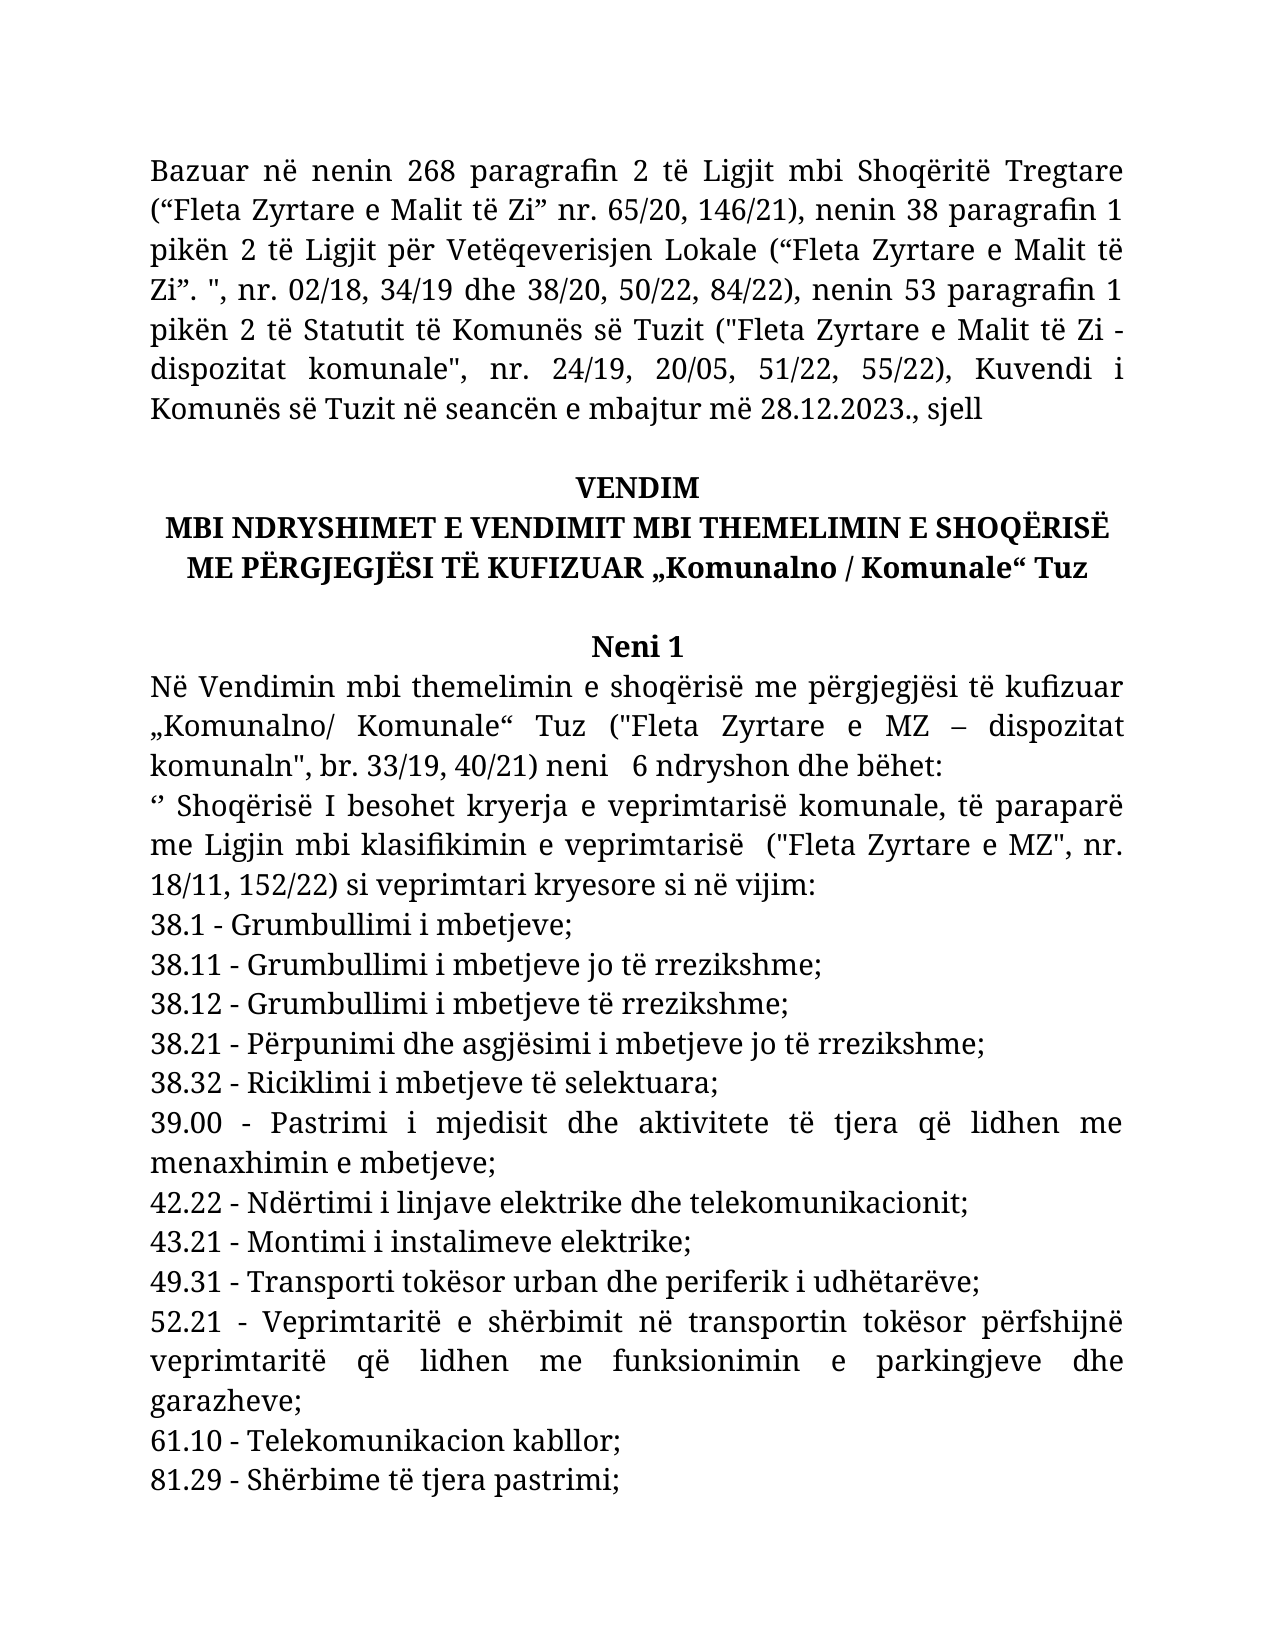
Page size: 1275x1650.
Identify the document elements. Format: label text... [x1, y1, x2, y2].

text 81.29 - Shërbime të tjera pastrimi; [150, 1460, 1125, 1499]
text 38.21 - Përpunimi dhe asgjësimi i mbetjeve jo të rrezikshme; [150, 1023, 1125, 1063]
text 38.1 - Grumbullimi i mbetjeve; [150, 904, 1125, 944]
text Bazuar në nenin 268 paragrafin 2 të Ligjit mbi Shoqëritë Tregtare (“Fleta Zyrtare e Malit të Zi” nr. 65/20, 146/21), nenin 38 paragrafin 1 pikën 2 të Ligjit për Vetëqeverisjen Lokale (“Fleta Zyrtare e Malit të Zi”. ", nr. 02/18, 34/19 dhe 38/20, 50/22, 84/22), nenin 53 paragrafin 1 pikën 2 të Statutit të Komunës së Tuzit ("Fleta Zyrtare e Malit të Zi - dispozitat komunale", nr. 24/19, 20/05, 51/22, 55/22), Kuvendi i Komunës së Tuzit në seancën e mbajtur më 28.12.2023., sjell [150, 150, 1125, 428]
text 49.31 - Transporti tokësor urban dhe periferik i udhëtarëve; [150, 1261, 1125, 1301]
text Neni 1 [150, 626, 1125, 666]
text 38.32 - Riciklimi i mbetjeve të selektuara; [150, 1063, 1125, 1102]
text 61.10 - Telekomunikacion kabllor; [150, 1420, 1125, 1460]
text 39.00 - Pastrimi i mjedisit dhe aktivitete të tjera që lidhen me menaxhimin e mbetjeve; [150, 1102, 1125, 1182]
text ‘’ Shoqërisë I besohet kryerja e veprimtarisë komunale, të paraparë me Ligjin mbi klasifikimin e veprimtarisë ("Fleta Zyrtare e MZ", nr. 18/11, 152/22) si veprimtari kryesore si në vijim: [150, 785, 1125, 904]
text VENDIM [150, 467, 1125, 507]
text 43.21 - Montimi i instalimeve elektrike; [150, 1222, 1125, 1261]
text Në Vendimin mbi themelimin e shoqërisë me përgjegjësi të kufizuar „Komunalno/ Komunale“ Tuz ("Fleta Zyrtare e MZ – dispozitat komunaln", br. 33/19, 40/21) neni 6 ndryshon dhe bëhet: [150, 666, 1125, 785]
text 42.22 - Ndërtimi i linjave elektrike dhe telekomunikacionit; [150, 1182, 1125, 1222]
text 38.12 - Grumbullimi i mbetjeve të rrezikshme; [150, 983, 1125, 1023]
text 38.11 - Grumbullimi i mbetjeve jo të rrezikshme; [150, 944, 1125, 983]
text 52.21 - Veprimtaritë e shërbimit në transportin tokësor përfshijnë veprimtaritë që lidhen me funksionimin e parkingjeve dhe garazheve; [150, 1301, 1125, 1420]
